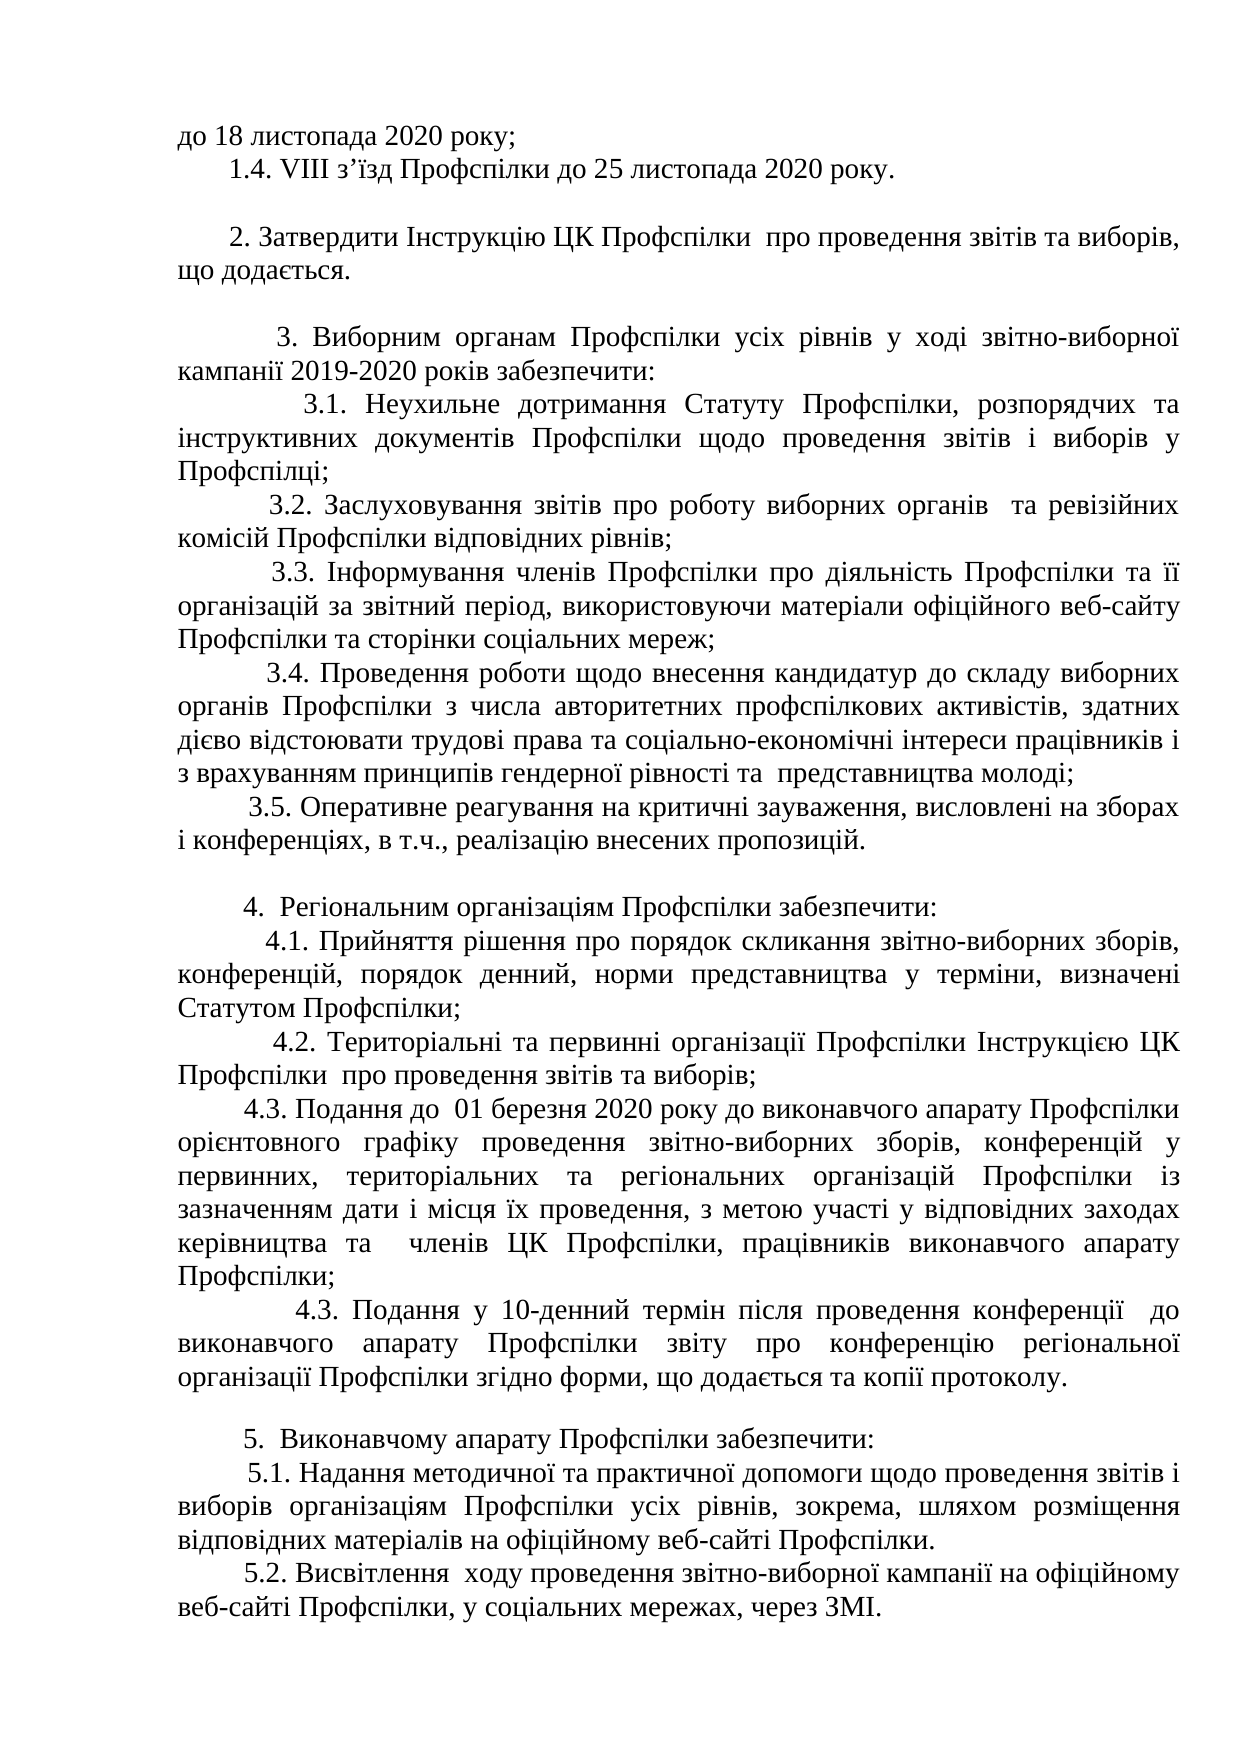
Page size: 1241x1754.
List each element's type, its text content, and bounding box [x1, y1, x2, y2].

text 2. Затвердити Інструкцію ЦК Профспілки про проведення звітів та виборів, що додається. [177, 219, 1181, 286]
text 4.3. Подання до 01 березня 2020 року до виконавчого апарату Профспілки орієнтовного графіку проведення звітно-виборних зборів, конференцій у первинних, територіальних та регіональних організацій Профспілки із зазначенням дати і місця їх проведення, з метою участі у відповідних заходах керівництва та членів ЦК Профспілки, працівників виконавчого апарату Профспілки; [177, 1091, 1181, 1292]
text 3.2. Заслуховування звітів про роботу виборних органів та ревізійних комісій Профспілки відповідних рівнів; [177, 487, 1181, 554]
text 5.1. Надання методичної та практичної допомоги щодо проведення звітів і виборів організаціям Профспілки усіх рівнів, зокрема, шляхом розміщення відповідних матеріалів на офіційному веб-сайті Профспілки. [177, 1455, 1181, 1556]
text 5.2. Висвітлення ходу проведення звітно-виборної кампанії на офіційному веб-сайті Профспілки, у соціальних мережах, через ЗМІ. [177, 1556, 1181, 1623]
text 1.4. VIII з’їзд Профспілки до 25 листопада 2020 року. [177, 152, 1181, 185]
text 4.2. Територіальні та первинні організації Профспілки Інструкцією ЦК Профспілки про проведення звітів та виборів; [177, 1024, 1181, 1091]
text 3.5. Оперативне реагування на критичні зауваження, висловлені на зборах і конференціях, в т.ч., реалізацію внесених пропозицій. [177, 789, 1181, 856]
text 3.3. Інформування членів Профспілки про діяльність Профспілки та її організацій за звітний період, використовуючи матеріали офіційного веб-сайту Профспілки та сторінки соціальних мереж; [177, 554, 1181, 655]
text 3.4. Проведення роботи щодо внесення кандидатур до складу виборних органів Профспілки з числа авторитетних профспілкових активістів, здатних дієво відстоювати трудові права та соціально-економічні інтереси працівників і з врахуванням принципів гендерної рівності та представництва молоді; [177, 655, 1181, 789]
text 5. Виконавчому апарату Профспілки забезпечити: [177, 1421, 1181, 1455]
text до 18 листопада 2020 року; [177, 118, 1181, 152]
text 4.1. Прийняття рішення про порядок скликання звітно-виборних зборів, конференцій, порядок денний, норми представництва у терміни, визначені Статутом Профспілки; [177, 923, 1181, 1024]
text 4.3. Подання у 10-денний термін після проведення конференції до виконавчого апарату Профспілки звіту про конференцію регіональної організації Профспілки згідно форми, що додається та копії протоколу. [177, 1292, 1181, 1393]
text 3. Виборним органам Профспілки усіх рівнів у ході звітно-виборної кампанії 2019-2020 років забезпечити: [177, 319, 1181, 386]
text 4. Регіональним організаціям Профспілки забезпечити: [177, 889, 1181, 923]
text 3.1. Неухильне дотримання Статуту Профспілки, розпорядчих та інструктивних документів Профспілки щодо проведення звітів і виборів у Профспілці; [177, 386, 1181, 487]
